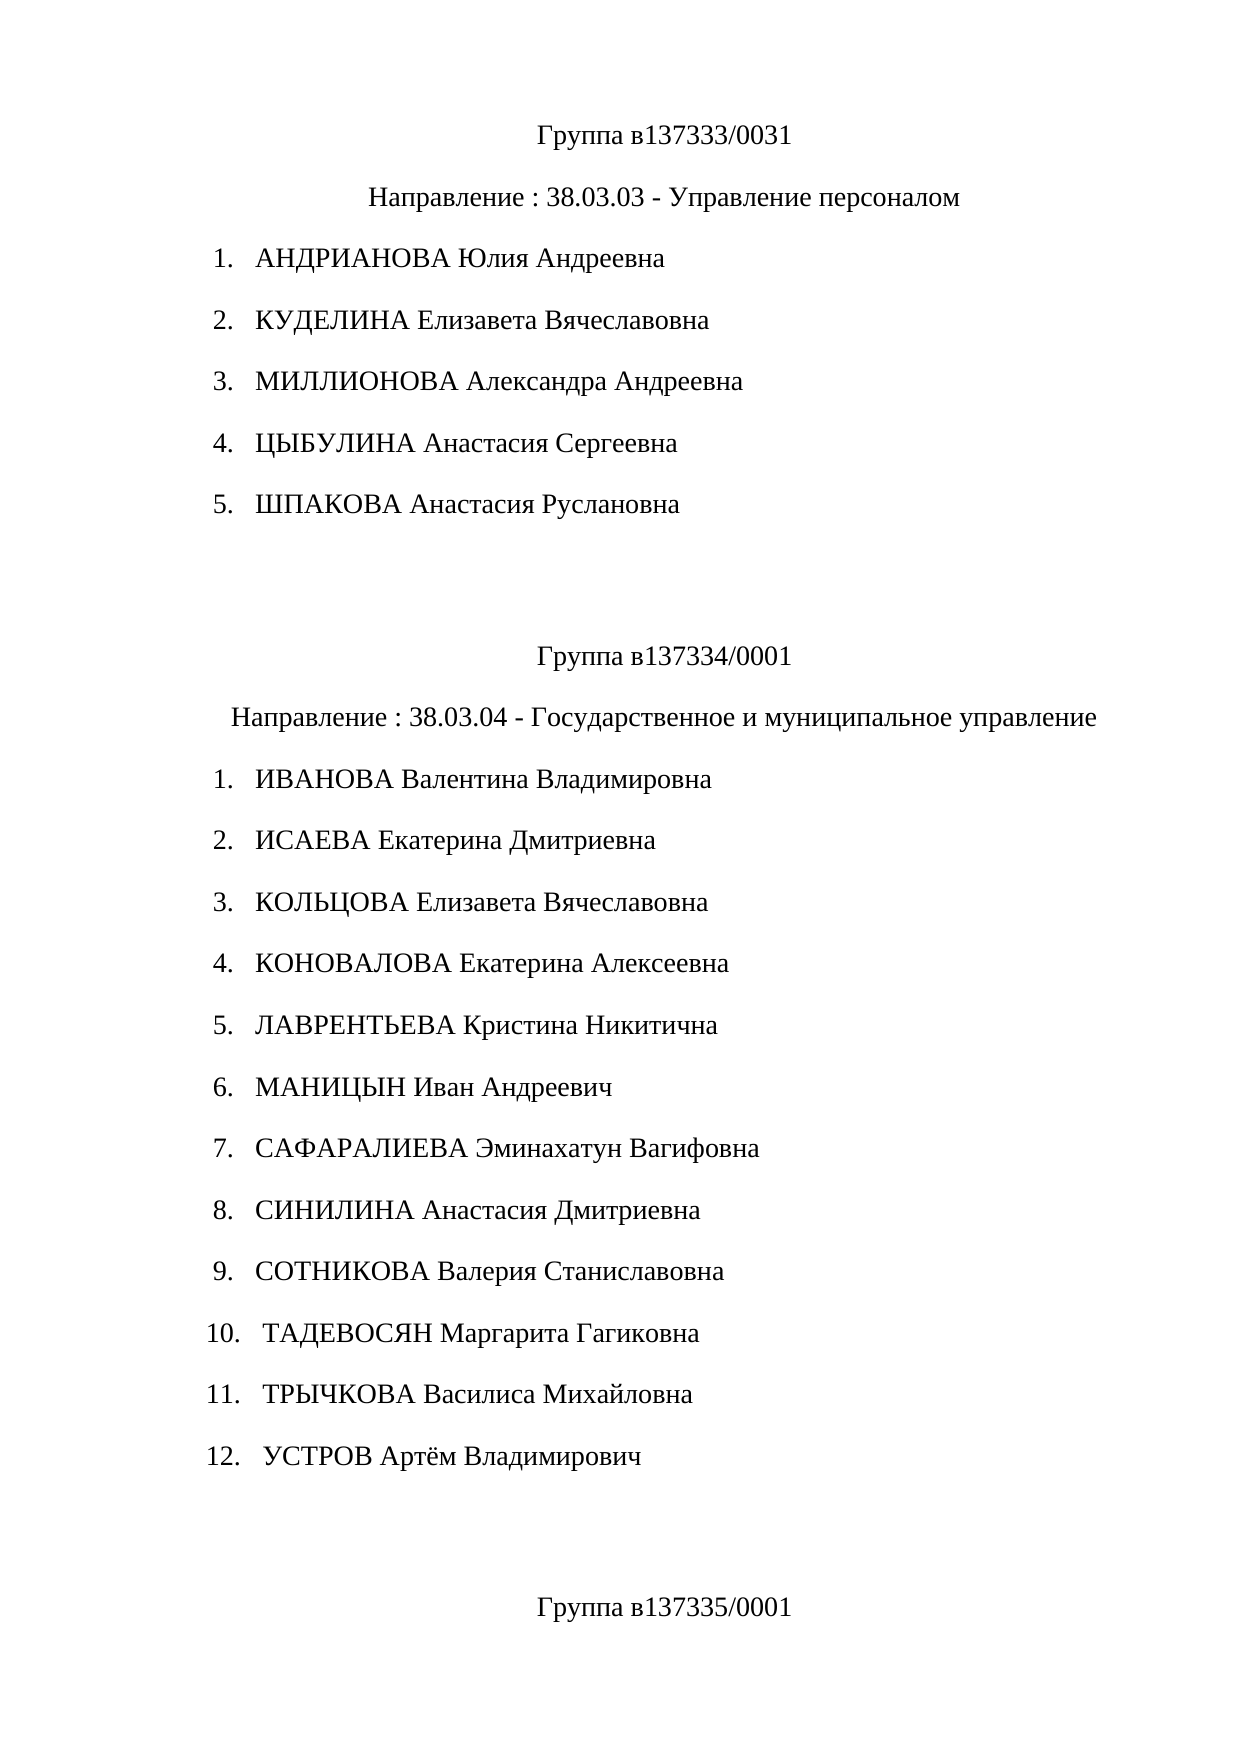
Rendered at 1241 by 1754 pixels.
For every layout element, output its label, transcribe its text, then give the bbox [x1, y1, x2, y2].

text Группа в137334/0001 [177, 639, 1152, 671]
text 1. ИВАНОВА Валентина Владимировна [177, 762, 1152, 794]
text 3. МИЛЛИОНОВА Александра Андреевна [177, 364, 1152, 397]
text Группа в137335/0001 [177, 1590, 1152, 1622]
text Группа в137333/0031 [177, 118, 1152, 151]
text 1. АНДРИАНОВА Юлия Андреевна [177, 241, 1152, 274]
text 11. ТРЫЧКОВА Василиса Михайловна [177, 1377, 1152, 1410]
text Направление : 38.03.04 - Государственное и муниципальное управление [177, 700, 1152, 733]
text 4. КОНОВАЛОВА Екатерина Алексеевна [177, 946, 1152, 979]
text 2. КУДЕЛИНА Елизавета Вячеславовна [177, 303, 1152, 335]
text 6. МАНИЦЫН Иван Андреевич [177, 1069, 1152, 1102]
text 7. САФАРАЛИЕВА Эминахатун Вагифовна [177, 1131, 1152, 1163]
text 8. СИНИЛИНА Анастасия Дмитриевна [177, 1193, 1152, 1225]
text 9. СОТНИКОВА Валерия Станиславовна [177, 1254, 1152, 1287]
text 12. УСТРОВ Артём Владимирович [177, 1439, 1152, 1471]
text 10. ТАДЕВОСЯН Маргарита Гагиковна [177, 1316, 1152, 1348]
text 2. ИСАЕВА Екатерина Дмитриевна [177, 823, 1152, 856]
text 4. ЦЫБУЛИНА Анастасия Сергеевна [177, 426, 1152, 458]
text 5. ШПАКОВА Анастасия Руслановна [177, 487, 1152, 520]
text 5. ЛАВРЕНТЬЕВА Кристина Никитична [177, 1008, 1152, 1040]
text 3. КОЛЬЦОВА Елизавета Вячеславовна [177, 885, 1152, 917]
text Направление : 38.03.03 - Управление персоналом [177, 180, 1152, 212]
